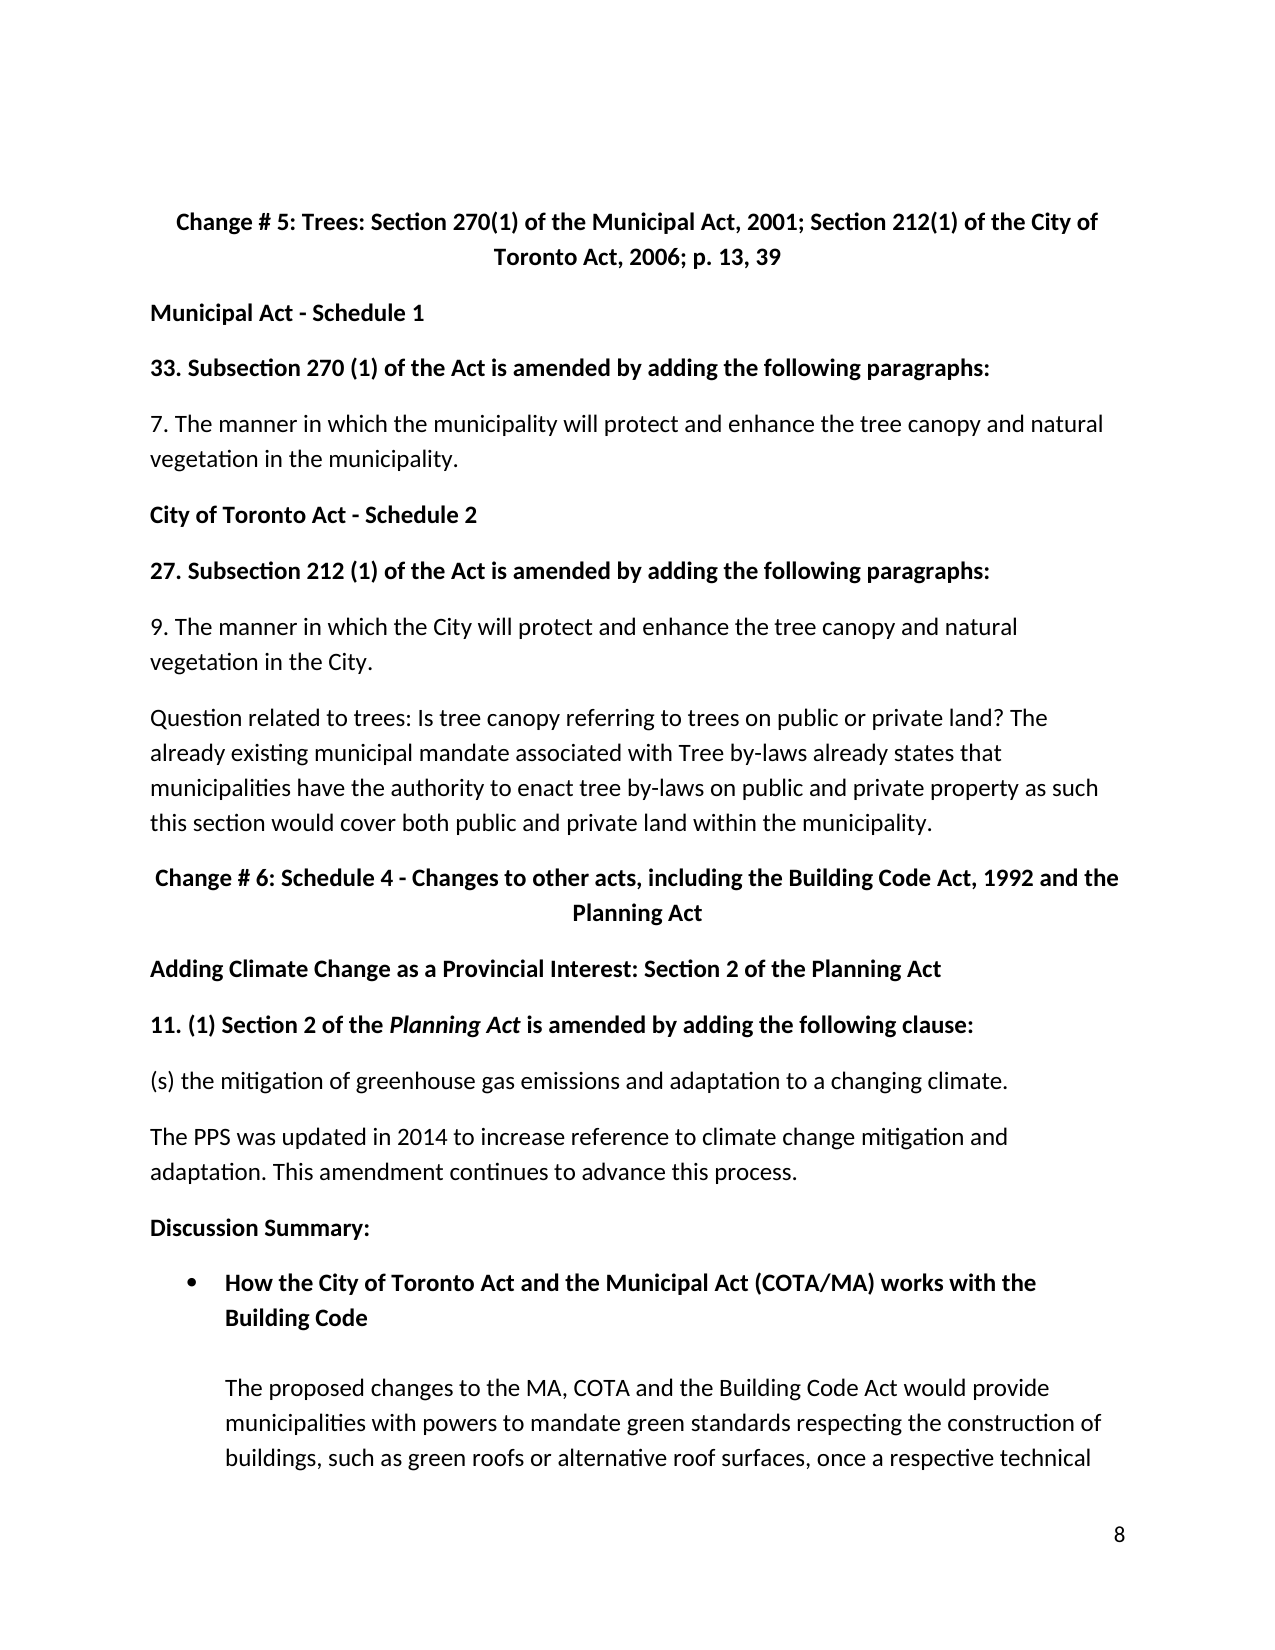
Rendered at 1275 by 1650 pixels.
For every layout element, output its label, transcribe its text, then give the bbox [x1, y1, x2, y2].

text Adding Climate Change as a Provincial Interest: Section 2 of the Planning Act [150, 953, 1125, 984]
text 27. Subsection 212 (1) of the Act is amended by adding the following paragraphs: [150, 555, 1125, 586]
text 11. (1) Section 2 of the Planning Act is amended by adding the following clause: [150, 1009, 1125, 1040]
text Municipal Act - Schedule 1 [150, 297, 1125, 327]
text 7. The manner in which the municipality will protect and enhance the tree canopy and natural vegetation in the municipality. [150, 408, 1125, 474]
text Discussion Summary: [150, 1212, 1125, 1242]
text 33. Subsection 270 (1) of the Act is amended by adding the following paragraphs: [150, 352, 1125, 383]
text Question related to trees: Is tree canopy referring to trees on public or private land? The already existing municipal mandate associated with Tree by-laws already states that municipalities have the authority to enact tree by-laws on public and private property as such this section would cover both public and private land within the municipality. [150, 702, 1125, 837]
text Change # 5: Trees: Section 270(1) of the Municipal Act, 2001; Section 212(1) of the City of Toronto Act, 2006; p. 13, 39 [150, 206, 1125, 271]
text The PPS was updated in 2014 to increase reference to climate change mitigation and adaptation. This amendment continues to advance this process. [150, 1121, 1125, 1186]
text City of Toronto Act - Schedule 2 [150, 499, 1125, 530]
text 9. The manner in which the City will protect and enhance the tree canopy and natural vegetation in the City. [150, 611, 1125, 676]
text (s) the mitigation of greenhouse gas emissions and adaptation to a changing climate. [150, 1065, 1125, 1096]
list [187, 1267, 1125, 1473]
text Change # 6: Schedule 4 - Changes to other acts, including the Building Code Act, 1992 and the Planning Act [150, 862, 1125, 928]
